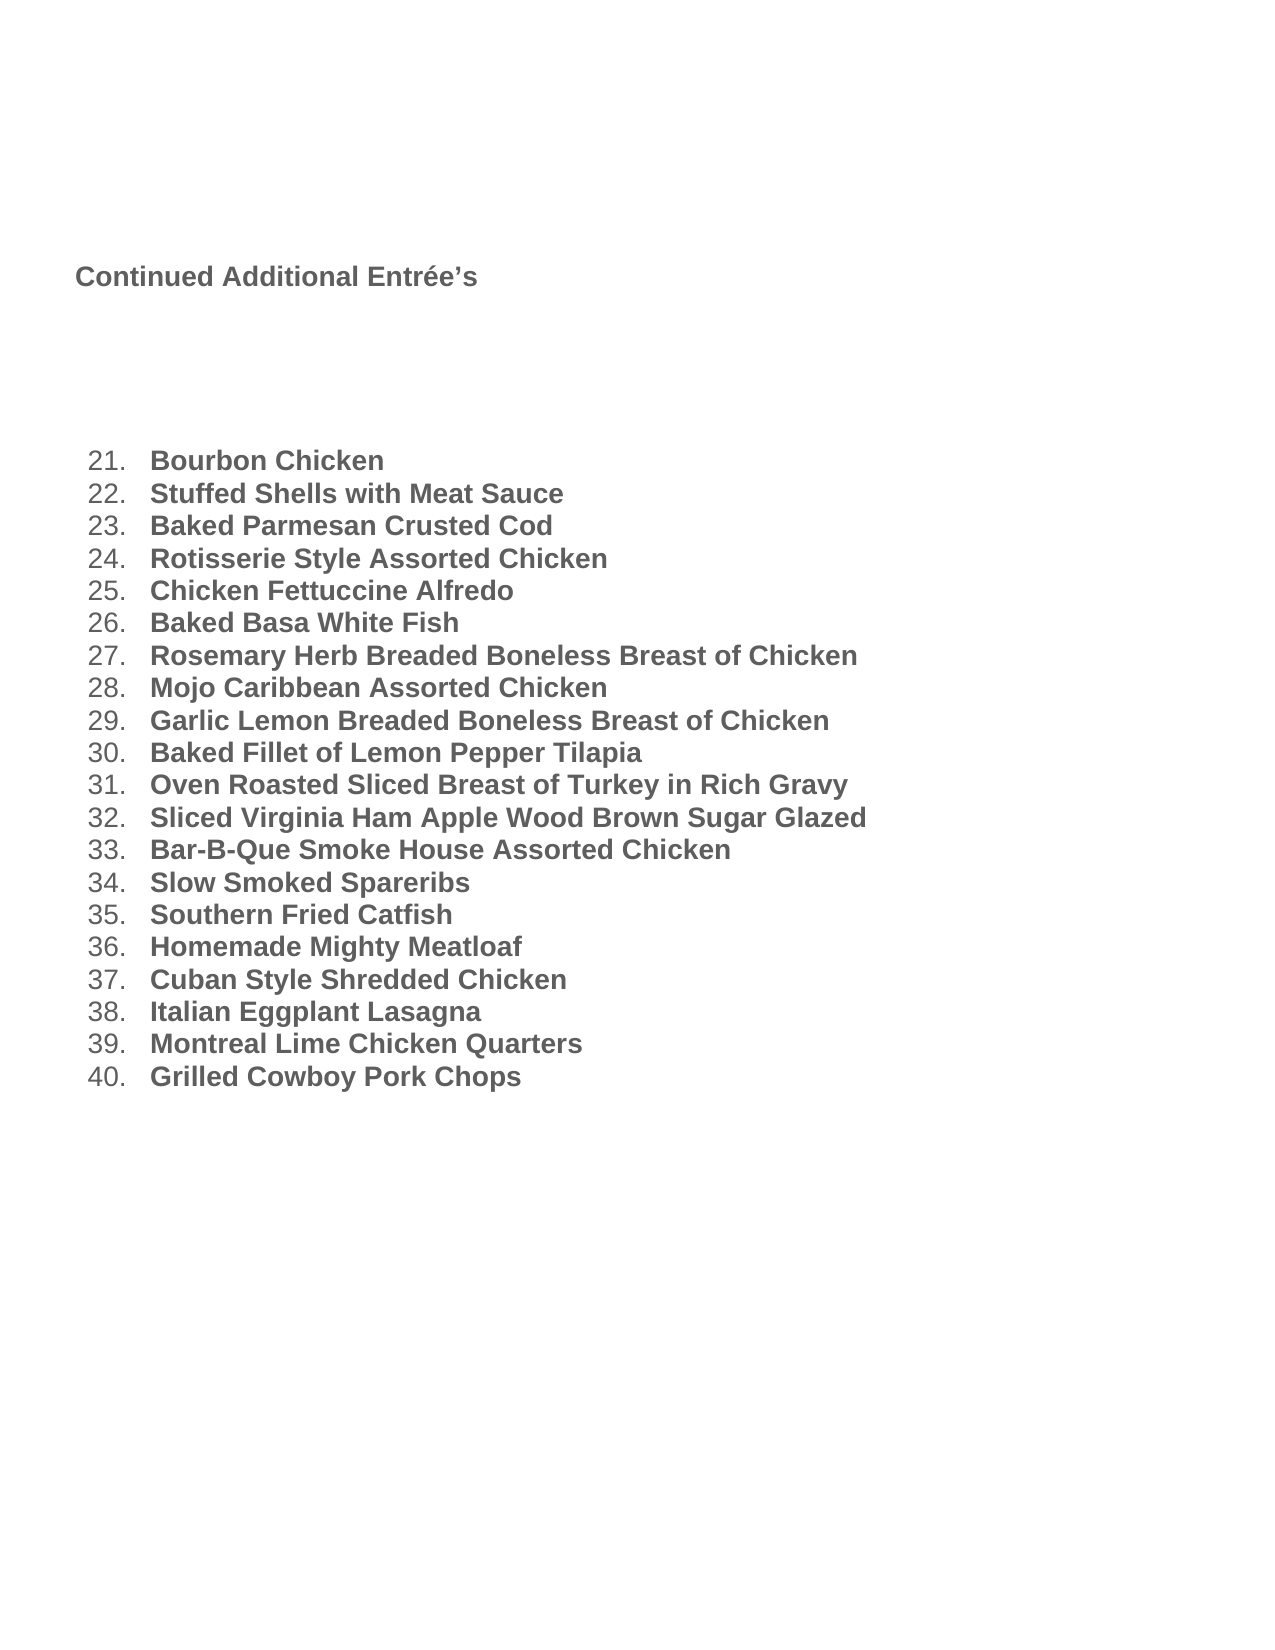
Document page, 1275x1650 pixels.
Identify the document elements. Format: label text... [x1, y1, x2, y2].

list Rosemary Herb Breaded Boneless Breast of Chicken [87, 639, 1150, 671]
list Grilled Cowboy Pork Chops [87, 1060, 1150, 1092]
list Italian Eggplant Lasagna [87, 995, 1150, 1027]
list Slow Smoked Spareribs [87, 866, 1150, 898]
list Homemade Mighty Meatloaf [87, 930, 1150, 963]
list Cuban Style Shredded Chicken [87, 963, 1150, 995]
list Mojo Caribbean Assorted Chicken [87, 671, 1150, 703]
list Bourbon Chicken [87, 444, 1150, 477]
list Chicken Fettuccine Alfredo [87, 574, 1150, 606]
list Stuffed Shells with Meat Sauce [87, 477, 1150, 509]
list Southern Fried Catfish [87, 898, 1150, 930]
list Garlic Lemon Breaded Boneless Breast of Chicken [87, 703, 1150, 736]
list Baked Basa White Fish [87, 606, 1150, 639]
list Rotisserie Style Assorted Chicken [87, 542, 1150, 574]
list Baked Parmesan Crusted Cod [87, 509, 1150, 542]
list Oven Roasted Sliced Breast of Turkey in Rich Gravy [87, 768, 1150, 801]
list Bar-B-Que Smoke House Assorted Chicken [87, 833, 1150, 866]
text Continued Additional Entrée’s [75, 260, 1150, 292]
list Sliced Virginia Ham Apple Wood Brown Sugar Glazed [87, 801, 1150, 833]
list Baked Fillet of Lemon Pepper Tilapia [87, 736, 1150, 768]
list Montreal Lime Chicken Quarters [87, 1027, 1150, 1060]
